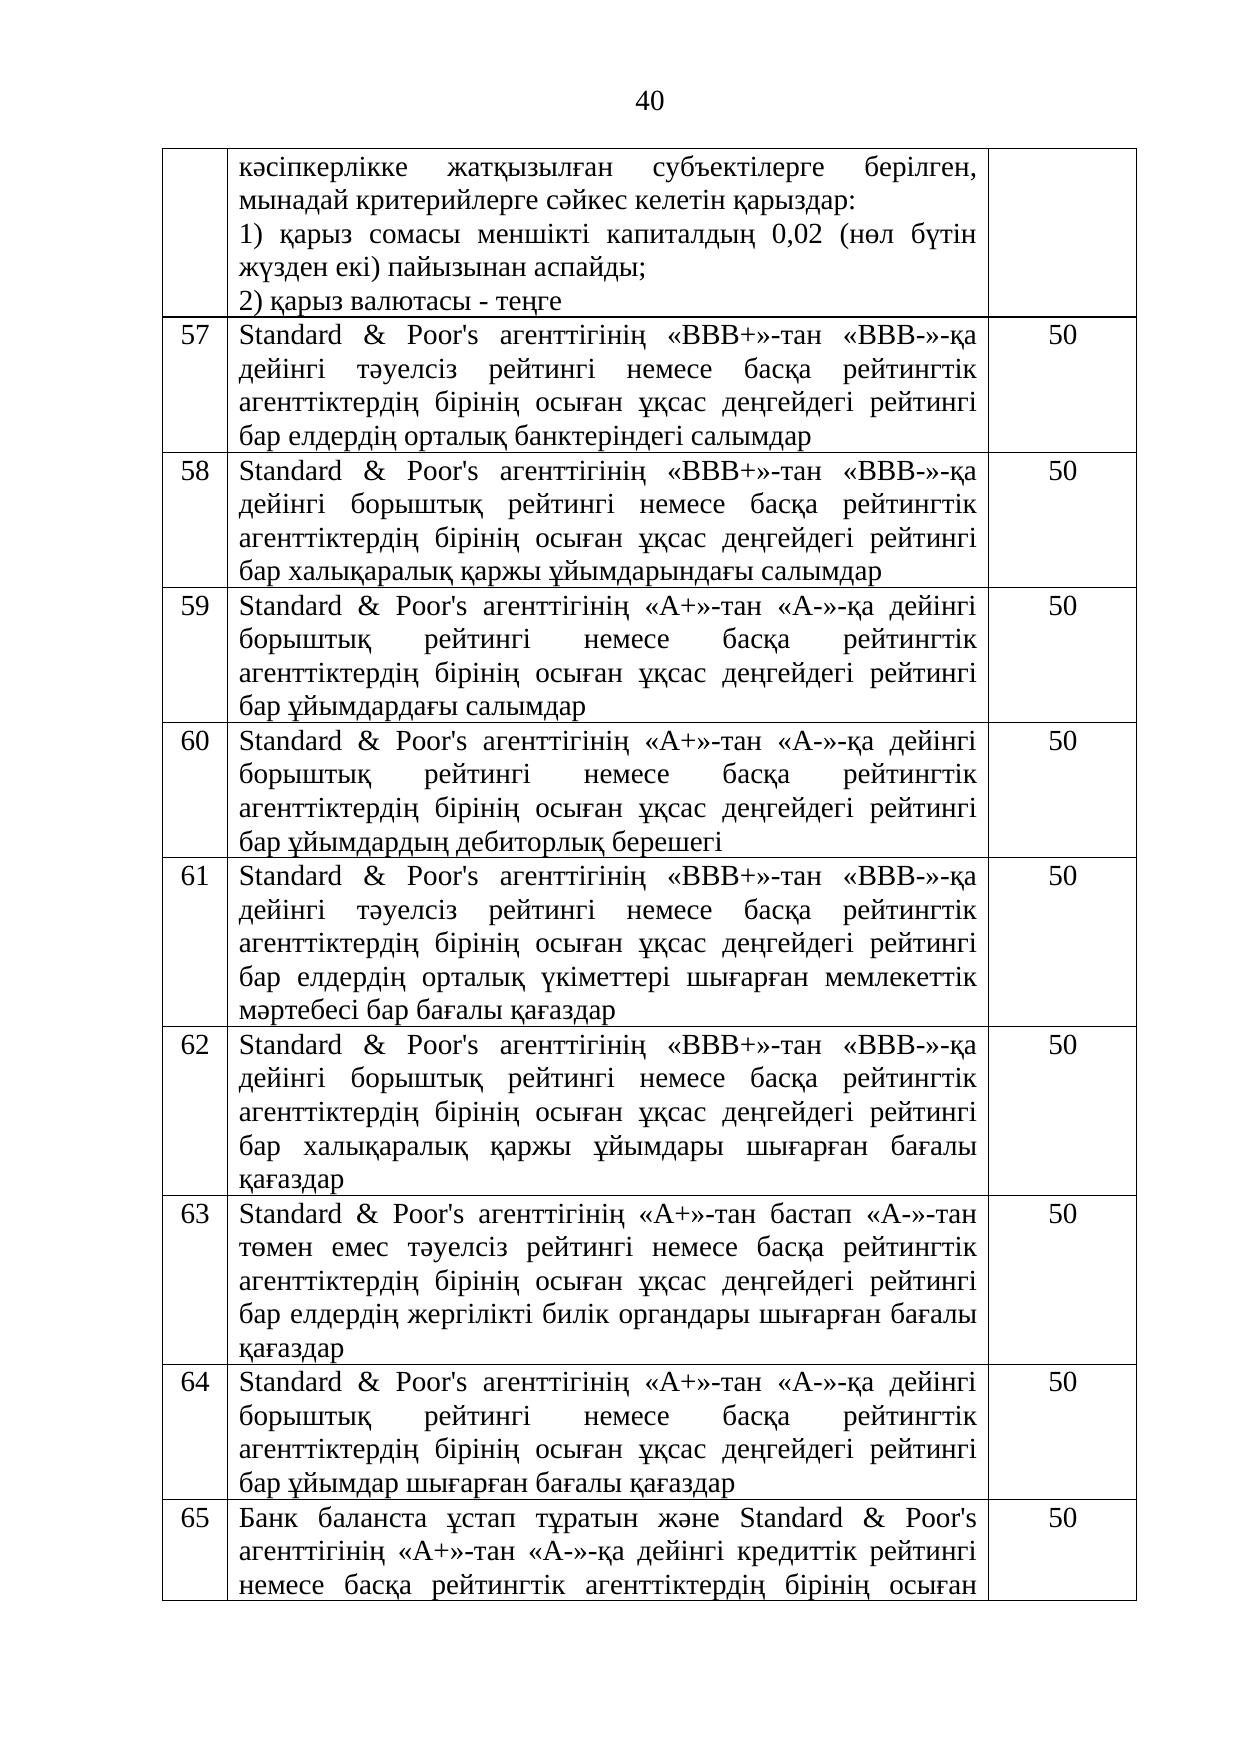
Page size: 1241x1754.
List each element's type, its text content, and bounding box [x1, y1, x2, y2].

table_cell 64 [163, 1365, 227, 1499]
table_cell Standard & Poor's агенттiгiнiң «ВВВ+»-тан «ВВВ-»-қа дейiнгi борыштық рейтингi немесе басқа рейтингтік агенттiктердiң бiрiнiң осыған ұқсас деңгейдегi рейтингi бар халықаралық қаржы ұйымдарындағы салымдар [228, 453, 988, 587]
table_cell Standard & Poor's агенттiгiнiң «А+»-тан «А-»-қа дейiнгi борыштық рейтингi немесе басқа рейтингтік агенттiктердiң бiрiнiң осыған ұқсас деңгейдегi рейтингi бар ұйымдардағы салымдар [228, 588, 988, 722]
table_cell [228, 1500, 988, 1600]
table_cell 50 [989, 858, 1136, 1026]
table_cell Standard & Poor's агенттігінің «А+»-тан бастап «А-»-тан төмен емес тәуелсіз рейтингі немесе басқа рейтингтік агенттіктердің бірінің осыған ұқсас деңгейдегі рейтингі бар елдердің жергілікті билік органдары шығарған бағалы қағаздар [228, 1196, 988, 1363]
table_cell 50 [989, 1365, 1136, 1499]
table_cell 61 [163, 858, 227, 1026]
table_cell 50 [989, 318, 1136, 452]
table_cell 56 [163, 149, 227, 316]
table_cell 50 [989, 588, 1136, 722]
table_cell 50 [989, 723, 1136, 857]
table_cell 58 [163, 453, 227, 587]
table_cell 62 [163, 1027, 227, 1195]
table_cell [228, 149, 988, 316]
table_cell Standard & Poor's агенттігінің «А+»-тан «А-»-қа дейінгі борыштық рейтингі немесе басқа рейтингтік агенттіктердің бірінің осыған ұқсас деңгейдегі рейтингі бар ұйымдар шығарған бағалы қағаздар [228, 1365, 988, 1499]
table_cell 57 [163, 318, 227, 452]
table_cell 63 [163, 1196, 227, 1363]
table_cell 50 [989, 453, 1136, 587]
table_cell 50 [989, 1027, 1136, 1195]
table_cell 75 [989, 149, 1136, 316]
table_cell 59 [163, 588, 227, 722]
table_cell 50 [989, 1196, 1136, 1363]
table_cell Standard & Poor's агенттiгiнiң «А+»-тан «А-»-қа дейiнгi борыштық рейтингi немесе басқа рейтингтік агенттiктердiң бiрiнiң осыған ұқсас деңгейдегi рейтингi бар ұйымдардың дебиторлық берешегі [228, 723, 988, 857]
table_cell 65 [163, 1500, 227, 1600]
table_cell 50 [989, 1500, 1136, 1600]
table_cell Standard & Poor's агенттiгiнiң «ВВВ+»-тан «ВВВ-»-қа дейiнгi тәуелсiз рейтингi немесе басқа рейтингтік агенттiктердiң бiрiнiң осыған ұқсас деңгейдегi рейтингi бар елдердiң орталық үкiметтерi шығарған мемлекеттiк мәртебесi бар бағалы қағаздар [228, 858, 988, 1026]
table_cell Standard & Poor's агенттігінің «ВВВ+»-тан «ВВВ-»-қа дейінгі борыштық рейтингі немесе басқа рейтингтік агенттіктердің бірінің осыған ұқсас деңгейдегі рейтингі бар халықаралық қаржы ұйымдары шығарған бағалы қағаздар [228, 1027, 988, 1195]
table_cell 60 [163, 723, 227, 857]
table_cell Standard & Poor's агенттiгiнiң «ВВВ+»-тан «ВВВ-»-қа дейiнгi тәуелсiз рейтингi немесе басқа рейтингтік агенттiктердiң бiрiнiң осыған ұқсас деңгейдегi рейтингi бар елдердiң орталық банктерiндегі салымдар [228, 318, 988, 452]
